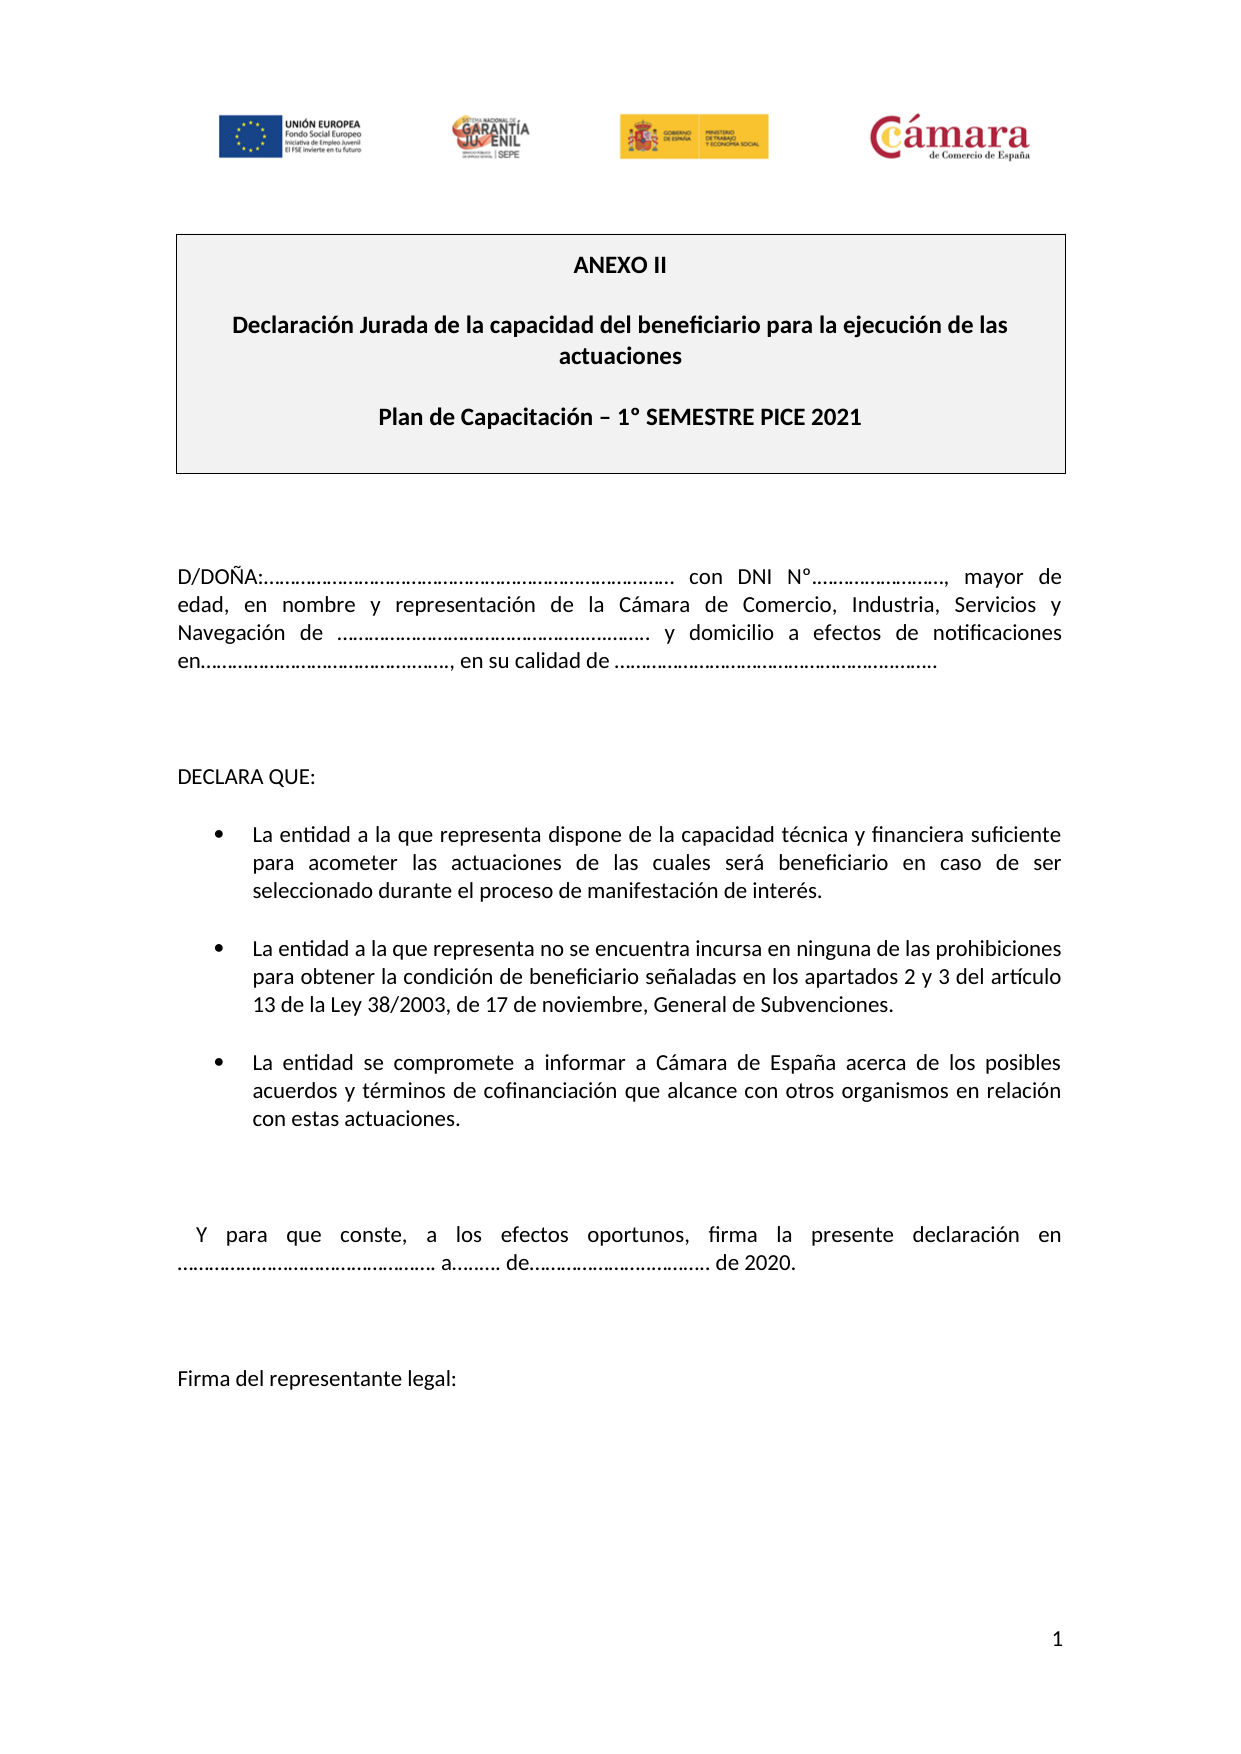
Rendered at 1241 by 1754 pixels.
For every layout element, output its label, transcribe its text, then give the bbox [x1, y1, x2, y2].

list La entidad a la que representa dispone de la capacidad técnica y financiera suficiente para acometer las actuaciones de las cuales será beneficiario en caso de ser seleccionado durante el proceso de manifestación de interés. [215, 820, 1063, 904]
text Declaración Jurada de la capacidad del beneficiario para la ejecución de las actuaciones [177, 294, 1065, 371]
text Y para que conste, a los efectos oportunos, firma la presente declaración en …………………………………………. a…..…. de…………………..……….. de 2020. [177, 1220, 1063, 1276]
list La entidad a la que representa no se encuentra incursa en ninguna de las prohibiciones para obtener la condición de beneficiario señaladas en los apartados 2 y 3 del artículo 13 de la Ley 38/2003, de 17 de noviembre, General de Subvenciones. [215, 934, 1063, 1018]
picture [177, 73, 1064, 196]
text DECLARA QUE: [177, 762, 1063, 790]
text Firma del representante legal: [177, 1364, 1063, 1392]
text Plan de Capacitación – 1º SEMESTRE PICE 2021 [177, 385, 1065, 473]
text D/DOÑA:…………………………………………………………………… con DNI Nº.……………………, mayor de edad, en nombre y representación de la Cámara de Comercio, Industria, Servicios y Navegación de ………………………………………..….…….. y domicilio a efectos de notificaciones en………………………………….……., en su calidad de ……………………………………………..…….. [177, 562, 1063, 674]
text ANEXO II [177, 235, 1065, 279]
list La entidad se compromete a informar a Cámara de España acerca de los posibles acuerdos y términos de cofinanciación que alcance con otros organismos en relación con estas actuaciones. [215, 1048, 1063, 1132]
